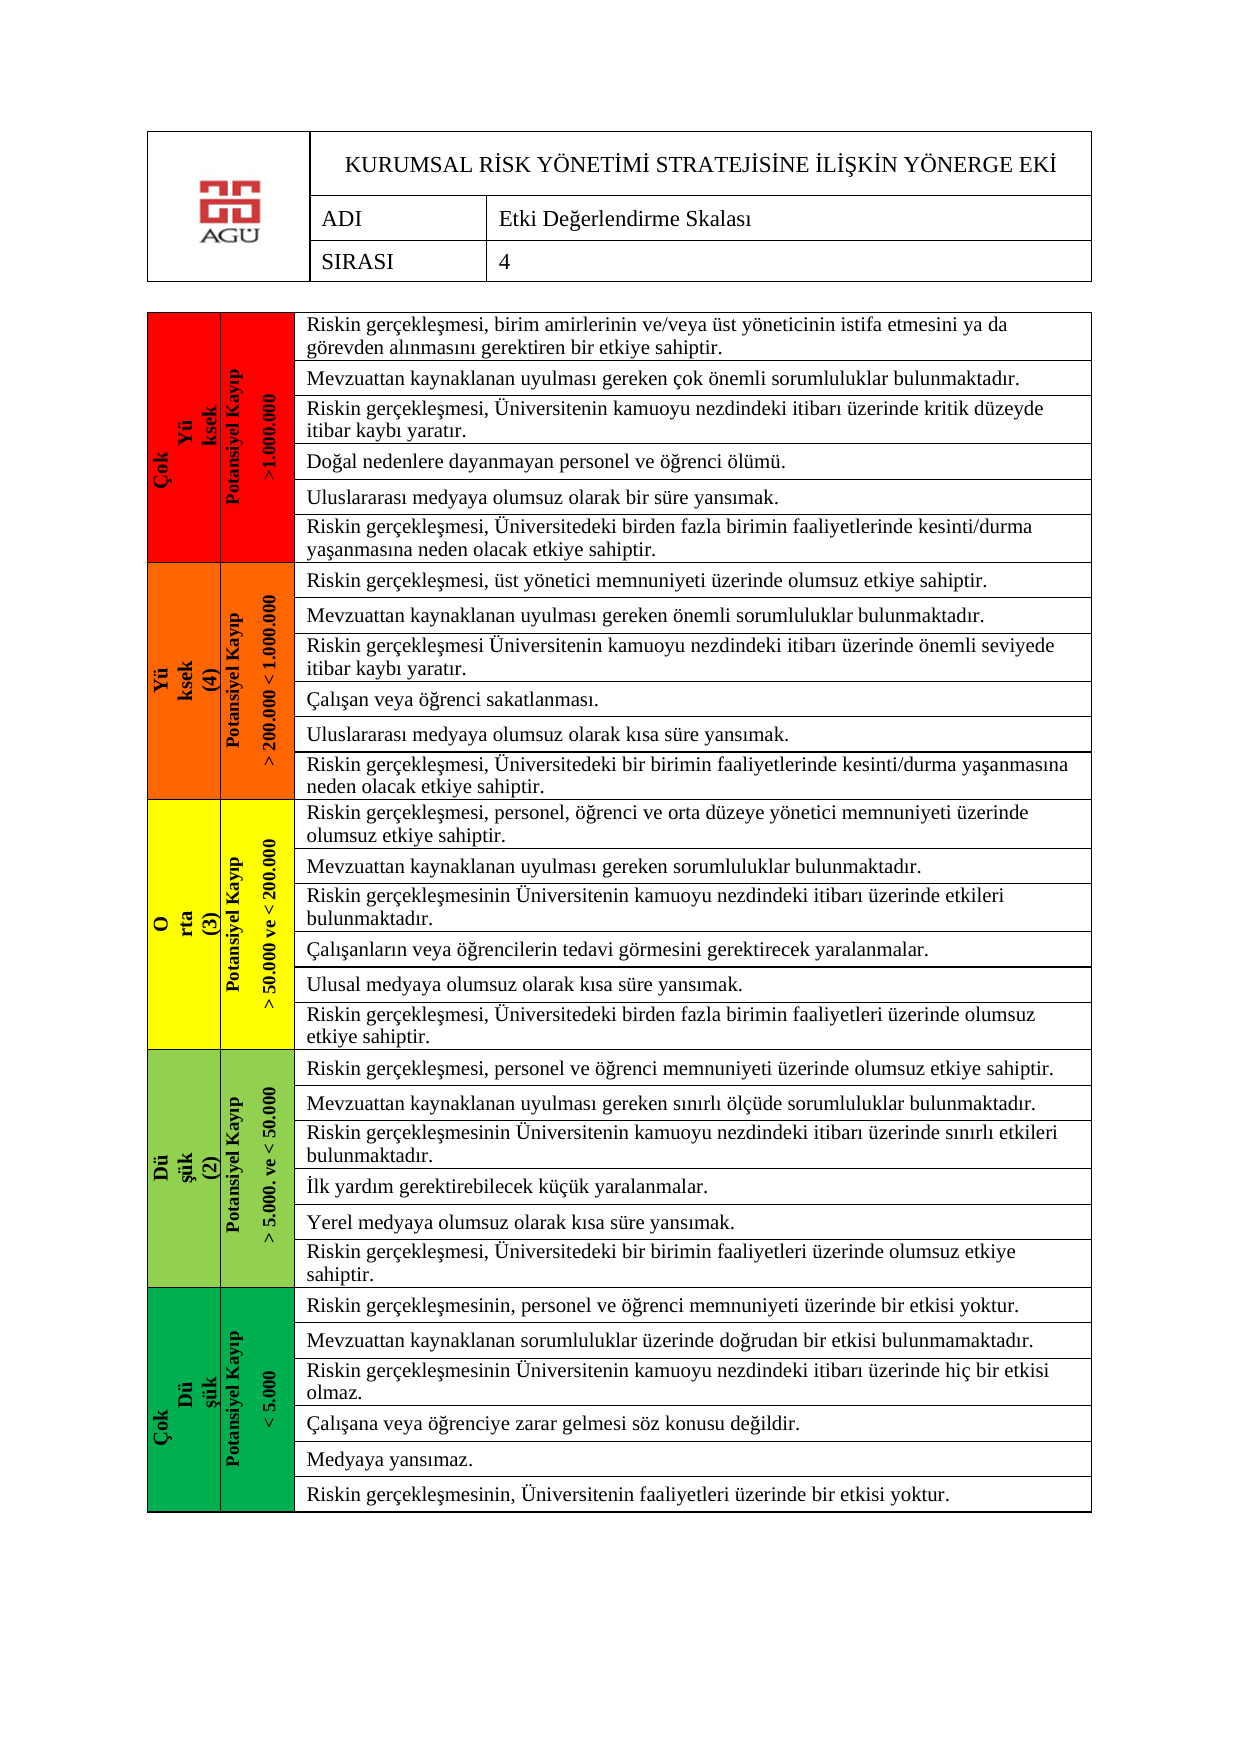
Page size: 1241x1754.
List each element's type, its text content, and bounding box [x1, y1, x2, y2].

table_cell 4 [487, 241, 1091, 281]
table_cell Potansiyel Kayıp > 200.000 < 1.000.000 [221, 563, 294, 799]
table_cell Yerel medyaya olumsuz olarak kısa süre yansımak. [295, 1205, 1091, 1239]
table_cell Etki Değerlendirme Skalası [487, 196, 1091, 240]
table_cell Ulusal medyaya olumsuz olarak kısa süre yansımak. [295, 968, 1091, 1002]
table_cell SIRASI [311, 241, 486, 281]
table_cell Riskin gerçekleşmesi, personel ve öğrenci memnuniyeti üzerinde olumsuz etkiye sahiptir. [295, 1050, 1091, 1085]
table_header Çok Yüksek (5) [148, 313, 220, 562]
table_header Riskin gerçekleşmesi, birim amirlerinin ve/veya üst yöneticinin istifa etmesini ya da görevden alınmasını gerektiren bir etkiye sahiptir. [295, 313, 1091, 360]
table_cell Uluslararası medyaya olumsuz olarak kısa süre yansımak. [295, 717, 1091, 751]
table_header [148, 132, 309, 281]
table_cell Uluslararası medyaya olumsuz olarak bir süre yansımak. [295, 480, 1091, 514]
table_cell Riskin gerçekleşmesi, üst yönetici memnuniyeti üzerinde olumsuz etkiye sahiptir. [295, 563, 1091, 597]
table_cell Riskin gerçekleşmesinin, Üniversitenin faaliyetleri üzerinde bir etkisi yoktur. [295, 1477, 1091, 1511]
table_cell Mevzuattan kaynaklanan uyulması gereken önemli sorumluluklar bulunmaktadır. [295, 598, 1091, 633]
table_cell Riskin gerçekleşmesinin Üniversitenin kamuoyu nezdindeki itibarı üzerinde etkileri bulunmaktadır. [295, 884, 1091, 931]
table_cell Mevzuattan kaynaklanan uyulması gereken çok önemli sorumluluklar bulunmaktadır. [295, 361, 1091, 395]
table_cell Riskin gerçekleşmesi Üniversitenin kamuoyu nezdindeki itibarı üzerinde önemli seviyede itibar kaybı yaratır. [295, 634, 1091, 681]
table_cell Çalışanların veya öğrencilerin tedavi görmesini gerektirecek yaralanmalar. [295, 932, 1091, 966]
table_cell Riskin gerçekleşmesi, Üniversitenin kamuoyu nezdindeki itibarı üzerinde kritik düzeyde itibar kaybı yaratır. [295, 396, 1091, 443]
table_cell Riskin gerçekleşmesinin Üniversitenin kamuoyu nezdindeki itibarı üzerinde hiç bir etkisi olmaz. [295, 1359, 1091, 1405]
table_cell Riskin gerçekleşmesinin, personel ve öğrenci memnuniyeti üzerinde bir etkisi yoktur. [295, 1288, 1091, 1322]
table_cell Doğal nedenlere dayanmayan personel ve öğrenci ölümü. [295, 444, 1091, 479]
table_cell Riskin gerçekleşmesi, Üniversitedeki bir birimin faaliyetleri üzerinde olumsuz etkiye sahiptir. [295, 1240, 1091, 1287]
table_cell Riskin gerçekleşmesi, Üniversitedeki birden fazla birimin faaliyetleri üzerinde olumsuz etkiye sahiptir. [295, 1003, 1091, 1049]
table_cell Mevzuattan kaynaklanan uyulması gereken sınırlı ölçüde sorumluluklar bulunmaktadır. [295, 1086, 1091, 1120]
table_header Potansiyel Kayıp >1.000.000 [221, 313, 294, 562]
table_cell Mevzuattan kaynaklanan uyulması gereken sorumluluklar bulunmaktadır. [295, 849, 1091, 883]
table_cell Riskin gerçekleşmesinin Üniversitenin kamuoyu nezdindeki itibarı üzerinde sınırlı etkileri bulunmaktadır. [295, 1121, 1091, 1168]
table_cell Riskin gerçekleşmesi, Üniversitedeki bir birimin faaliyetlerinde kesinti/durma yaşanmasına neden olacak etkiye sahiptir. [295, 753, 1091, 799]
table_cell Çok Düşük (1) [148, 1288, 220, 1511]
table_cell ADI [311, 196, 486, 240]
picture [162, 148, 297, 273]
table_cell Potansiyel Kayıp < 5.000 [221, 1288, 294, 1511]
table_cell Çalışana veya öğrenciye zarar gelmesi söz konusu değildir. [295, 1406, 1091, 1441]
table_cell Riskin gerçekleşmesi, Üniversitedeki birden fazla birimin faaliyetlerinde kesinti/durma yaşanmasına neden olacak etkiye sahiptir. [295, 515, 1091, 562]
table_cell İlk yardım gerektirebilecek küçük yaralanmalar. [295, 1169, 1091, 1203]
table_cell Medyaya yansımaz. [295, 1442, 1091, 1476]
table_cell Potansiyel Kayıp > 5.000. ve < 50.000 [221, 1050, 294, 1287]
table_cell Düşük (2) [148, 1050, 220, 1287]
table_cell Orta (3) [148, 800, 220, 1049]
table_cell Riskin gerçekleşmesi, personel, öğrenci ve orta düzeye yönetici memnuniyeti üzerinde olumsuz etkiye sahiptir. [295, 800, 1091, 848]
table_cell Yüksek (4) [148, 563, 220, 799]
table_cell Mevzuattan kaynaklanan sorumluluklar üzerinde doğrudan bir etkisi bulunmamaktadır. [295, 1323, 1091, 1357]
table_cell Çalışan veya öğrenci sakatlanması. [295, 682, 1091, 716]
table_cell Potansiyel Kayıp > 50.000 ve < 200.000 [221, 800, 294, 1049]
table_header KURUMSAL RİSK YÖNETİMİ STRATEJİSİNE İLİŞKİN YÖNERGE EKİ [311, 132, 1091, 195]
